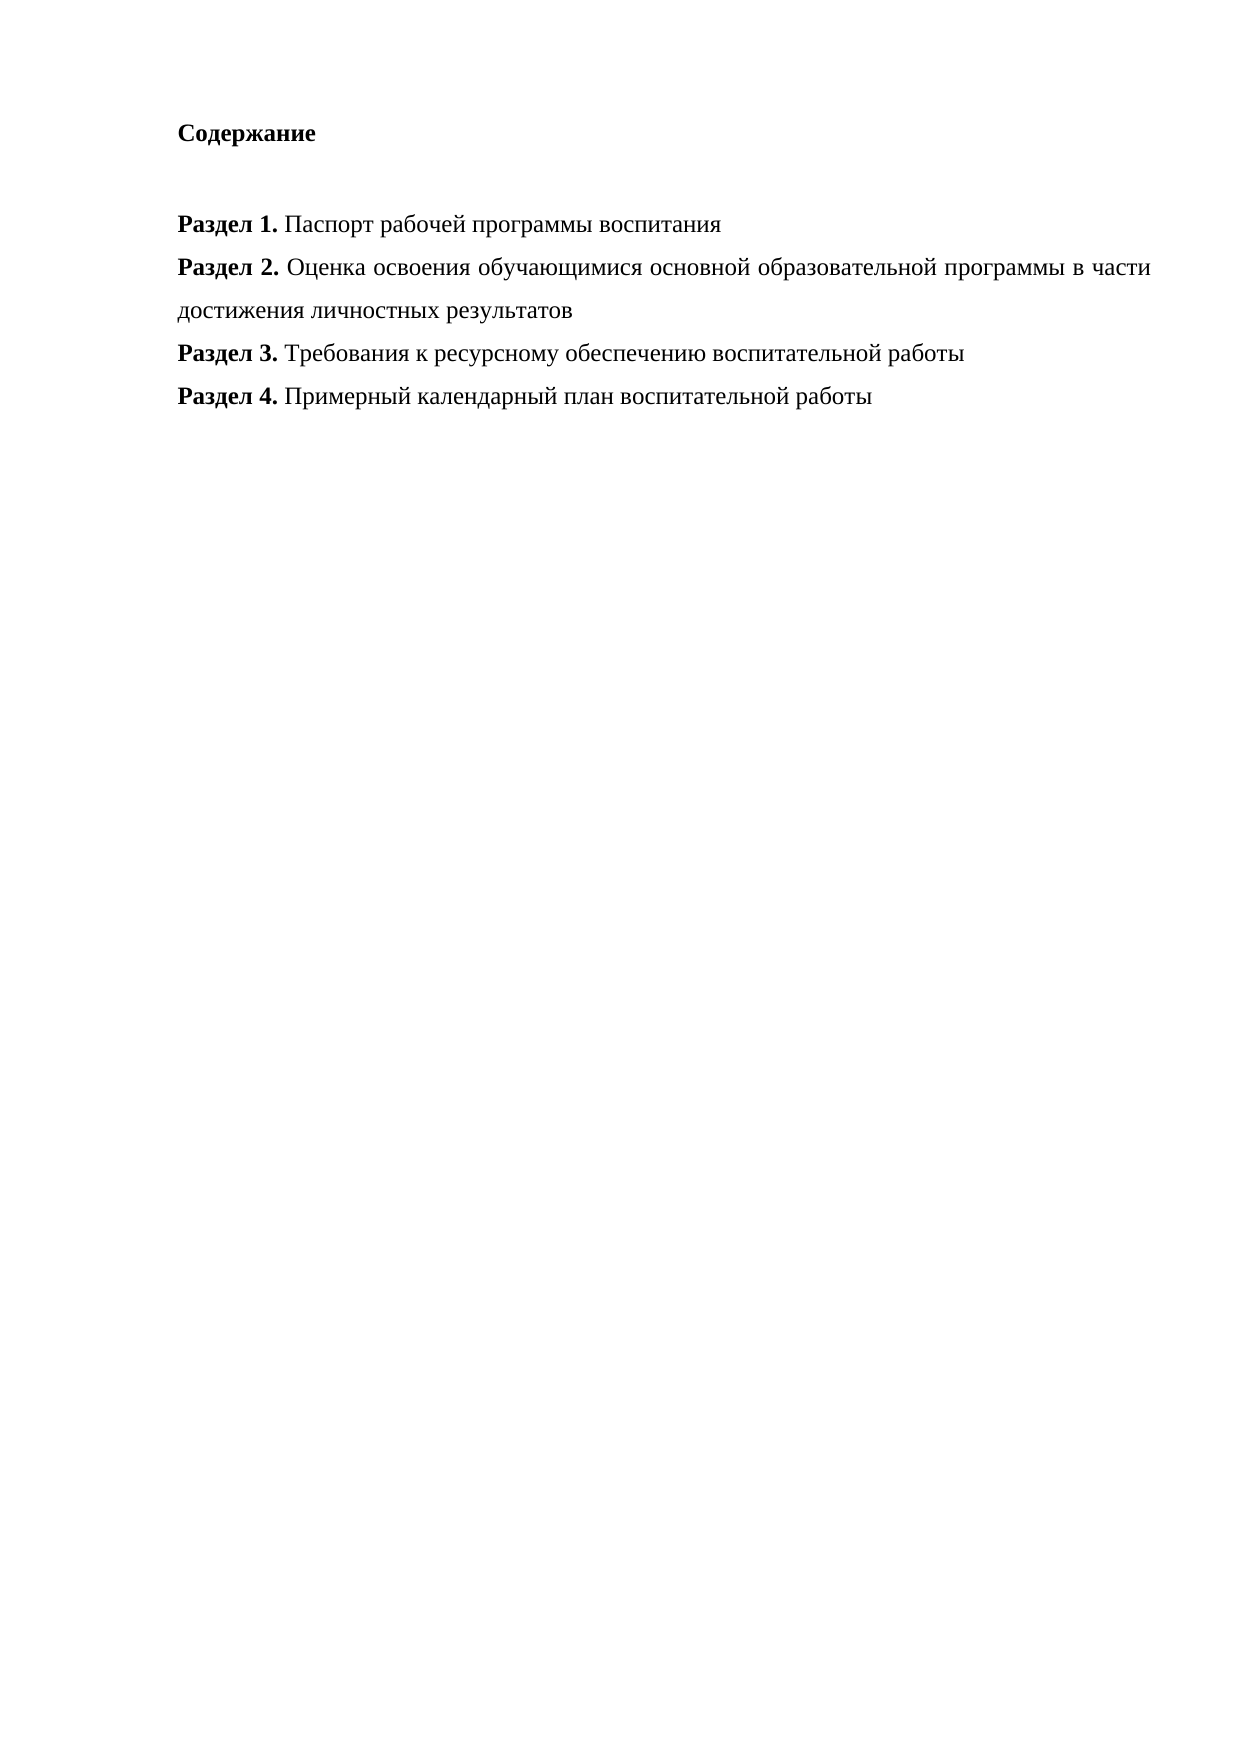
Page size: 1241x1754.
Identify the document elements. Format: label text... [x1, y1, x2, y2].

text Раздел 1. Паспорт рабочей программы воспитания [177, 209, 1152, 238]
text Раздел 3. Требования к ресурсному обеспечению воспитательной работы [177, 338, 1152, 367]
text Раздел 2. Оценка освоения обучающимися основной образовательной программы в части достижения личностных результатов [177, 252, 1152, 324]
text Раздел 4. Примерный календарный план воспитательной работы [177, 381, 1152, 410]
text Содержание [177, 118, 1152, 147]
